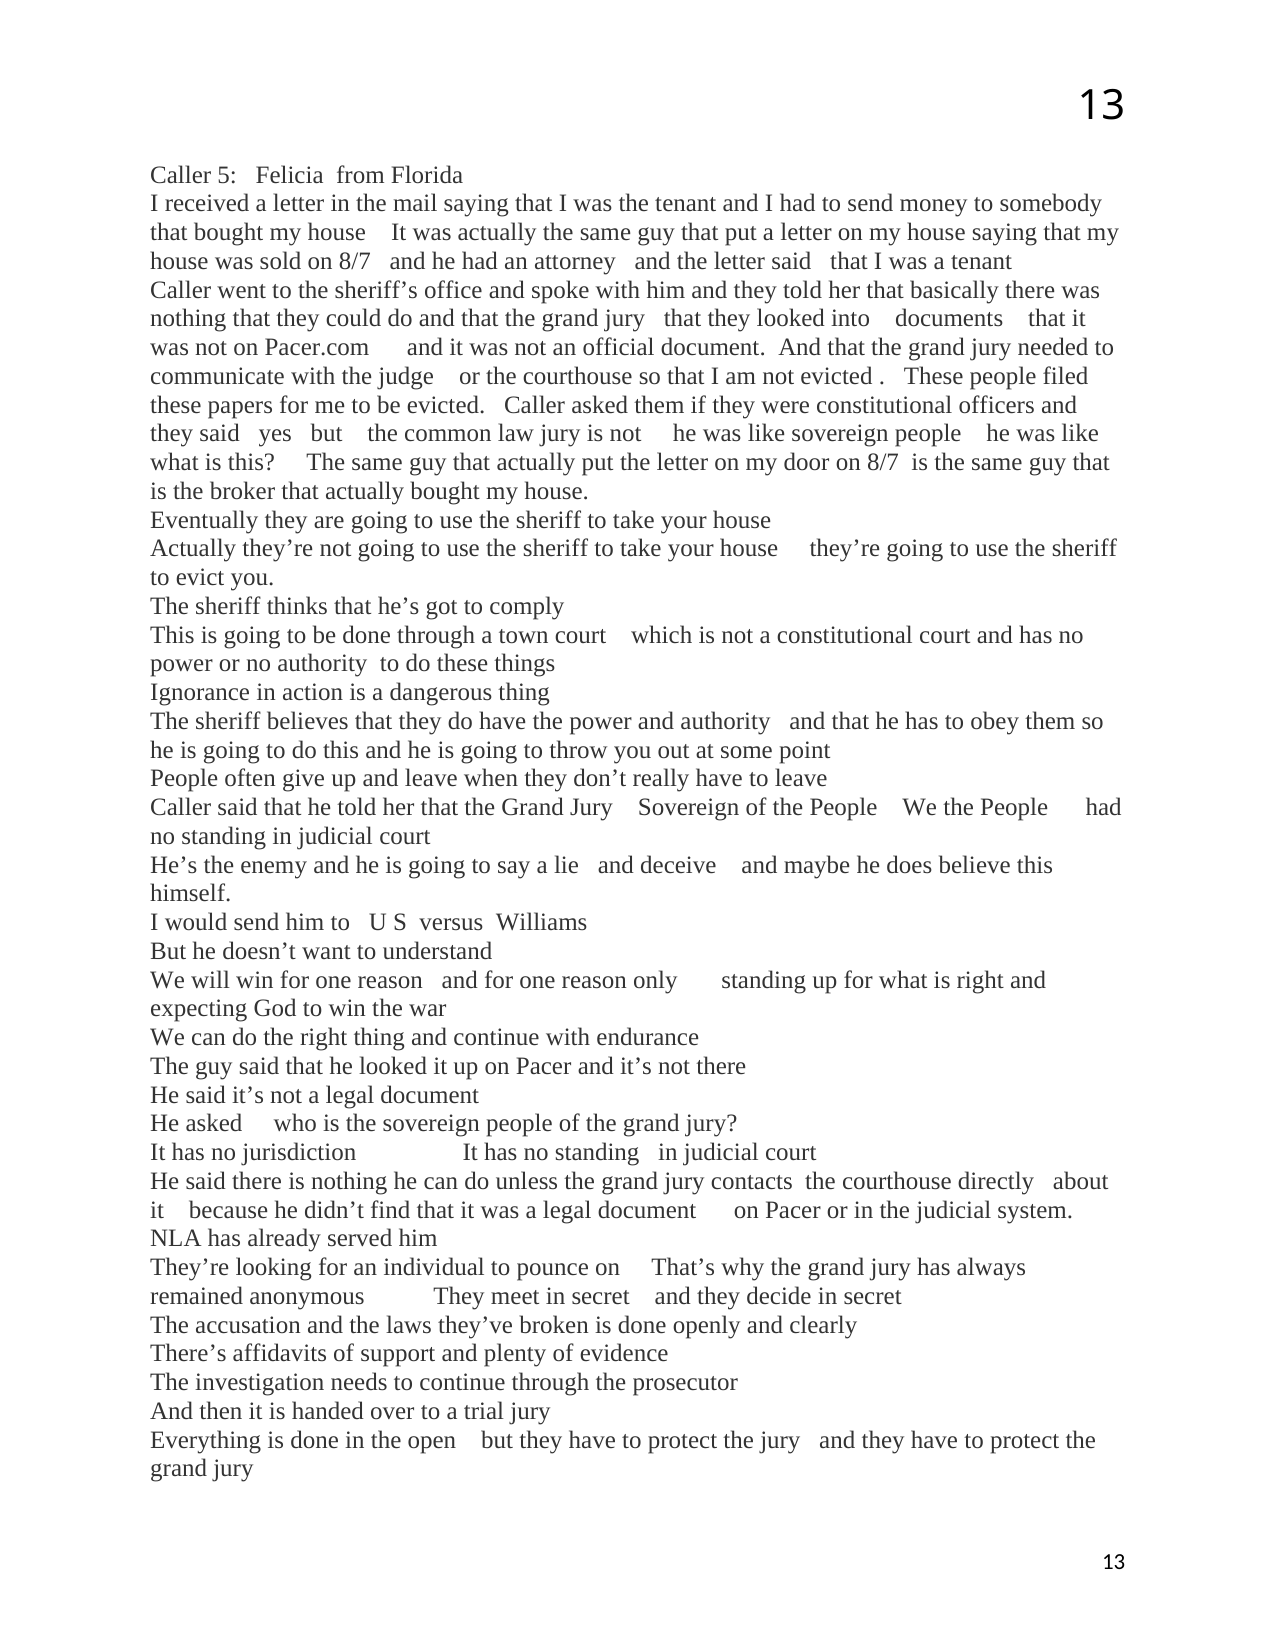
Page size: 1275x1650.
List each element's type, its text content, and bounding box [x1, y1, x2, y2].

text I received a letter in the mail saying that I was the tenant and I had to send money to somebody that bought my house It was actually the same guy that put a letter on my house saying that my house was sold on 8/7 and he had an attorney and the letter said that I was a tenant [150, 188, 1125, 275]
text People often give up and leave when they don’t really have to leave [150, 763, 1125, 792]
text They’re looking for an individual to pounce on That’s why the grand jury has always remained anonymous They meet in secret and they decide in secret [150, 1252, 1125, 1310]
text Caller 5: Felicia from Florida [150, 160, 1125, 188]
text The guy said that he looked it up on Pacer and it’s not there [150, 1051, 1125, 1080]
text But he doesn’t want to understand [150, 936, 1125, 965]
text And then it is handed over to a trial jury [150, 1396, 1125, 1425]
text He said there is nothing he can do unless the grand jury contacts the courthouse directly about it because he didn’t find that it was a legal document on Pacer or in the judicial system. [150, 1166, 1125, 1223]
text Everything is done in the open but they have to protect the jury and they have to protect the grand jury [150, 1425, 1125, 1482]
text Actually they’re not going to use the sheriff to take your house they’re going to use the sheriff to evict you. [150, 533, 1125, 591]
text The sheriff thinks that he’s got to comply [150, 591, 1125, 620]
text This is going to be done through a town court which is not a constitutional court and has no power or no authority to do these things [150, 620, 1125, 677]
text He asked who is the sovereign people of the grand jury? [150, 1108, 1125, 1137]
text We will win for one reason and for one reason only standing up for what is right and expecting God to win the war [150, 965, 1125, 1022]
text The investigation needs to continue through the prosecutor [150, 1367, 1125, 1396]
text Eventually they are going to use the sheriff to take your house [150, 505, 1125, 533]
text We can do the right thing and continue with endurance [150, 1022, 1125, 1051]
text The accusation and the laws they’ve broken is done openly and clearly [150, 1310, 1125, 1338]
text It has no jurisdiction It has no standing in judicial court [150, 1137, 1125, 1166]
text NLA has already served him [150, 1223, 1125, 1252]
text He said it’s not a legal document [150, 1080, 1125, 1108]
text Caller said that he told her that the Grand Jury Sovereign of the People We the People had no standing in judicial court [150, 792, 1125, 850]
text Ignorance in action is a dangerous thing [150, 677, 1125, 706]
text I would send him to U S versus Williams [150, 907, 1125, 936]
text Caller went to the sheriff’s office and spoke with him and they told her that basically there was nothing that they could do and that the grand jury that they looked into documents that it was not on Pacer.com and it was not an official document. And that the grand jury needed to communicate with the judge or the courthouse so that I am not evicted . These people filed these papers for me to be evicted. Caller asked them if they were constitutional officers and they said yes but the common law jury is not he was like sovereign people he was like what is this? The same guy that actually put the letter on my door on 8/7 is the same guy that is the broker that actually bought my house. [150, 275, 1125, 505]
text He’s the enemy and he is going to say a lie and deceive and maybe he does believe this himself. [150, 850, 1125, 907]
text There’s affidavits of support and plenty of evidence [150, 1338, 1125, 1367]
text The sheriff believes that they do have the power and authority and that he has to obey them so he is going to do this and he is going to throw you out at some point [150, 706, 1125, 763]
